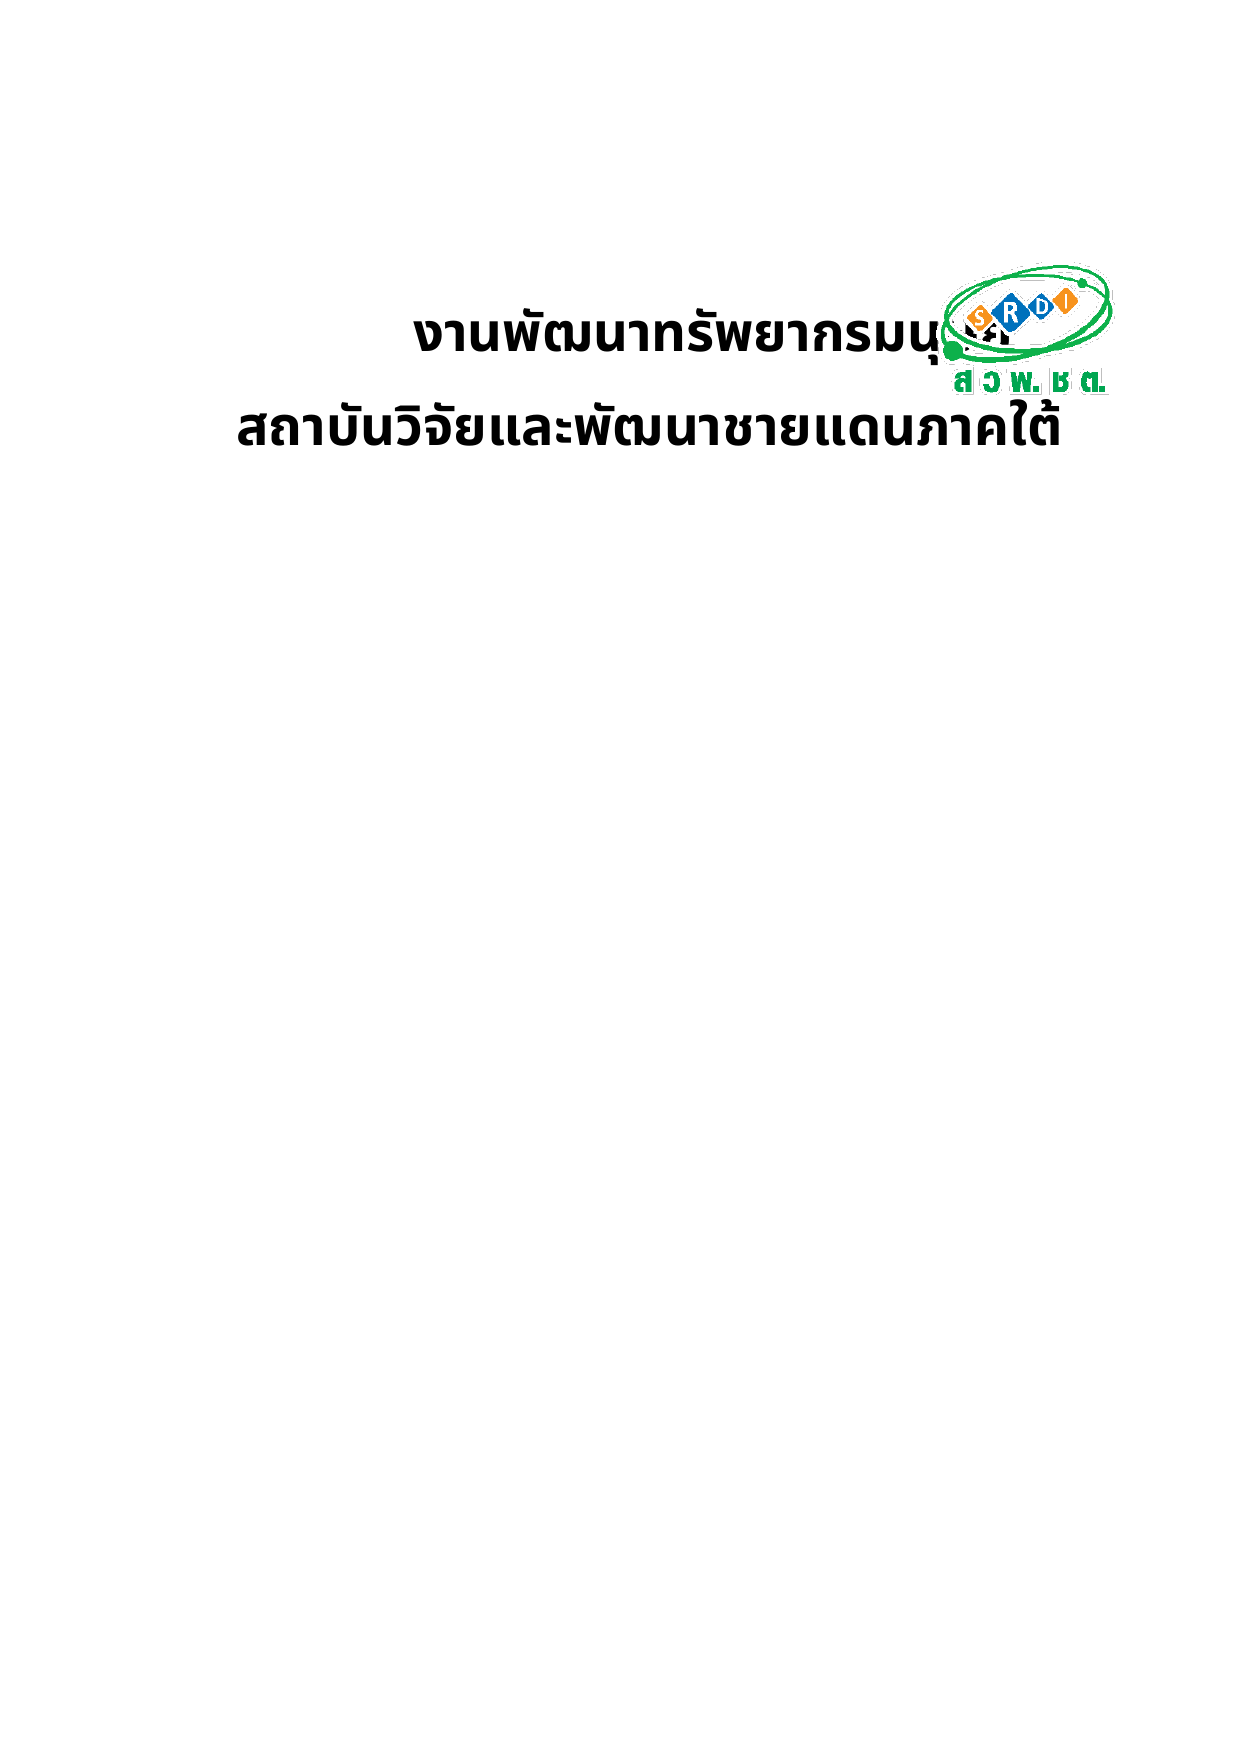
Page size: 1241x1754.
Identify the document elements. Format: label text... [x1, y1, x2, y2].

picture [936, 261, 1115, 395]
text สถาบันวิจัยและพัฒนาชายแดนภาคใต้ [177, 388, 1122, 470]
text งานพัฒนาทรัพยากรมนุษย์ [177, 294, 936, 376]
